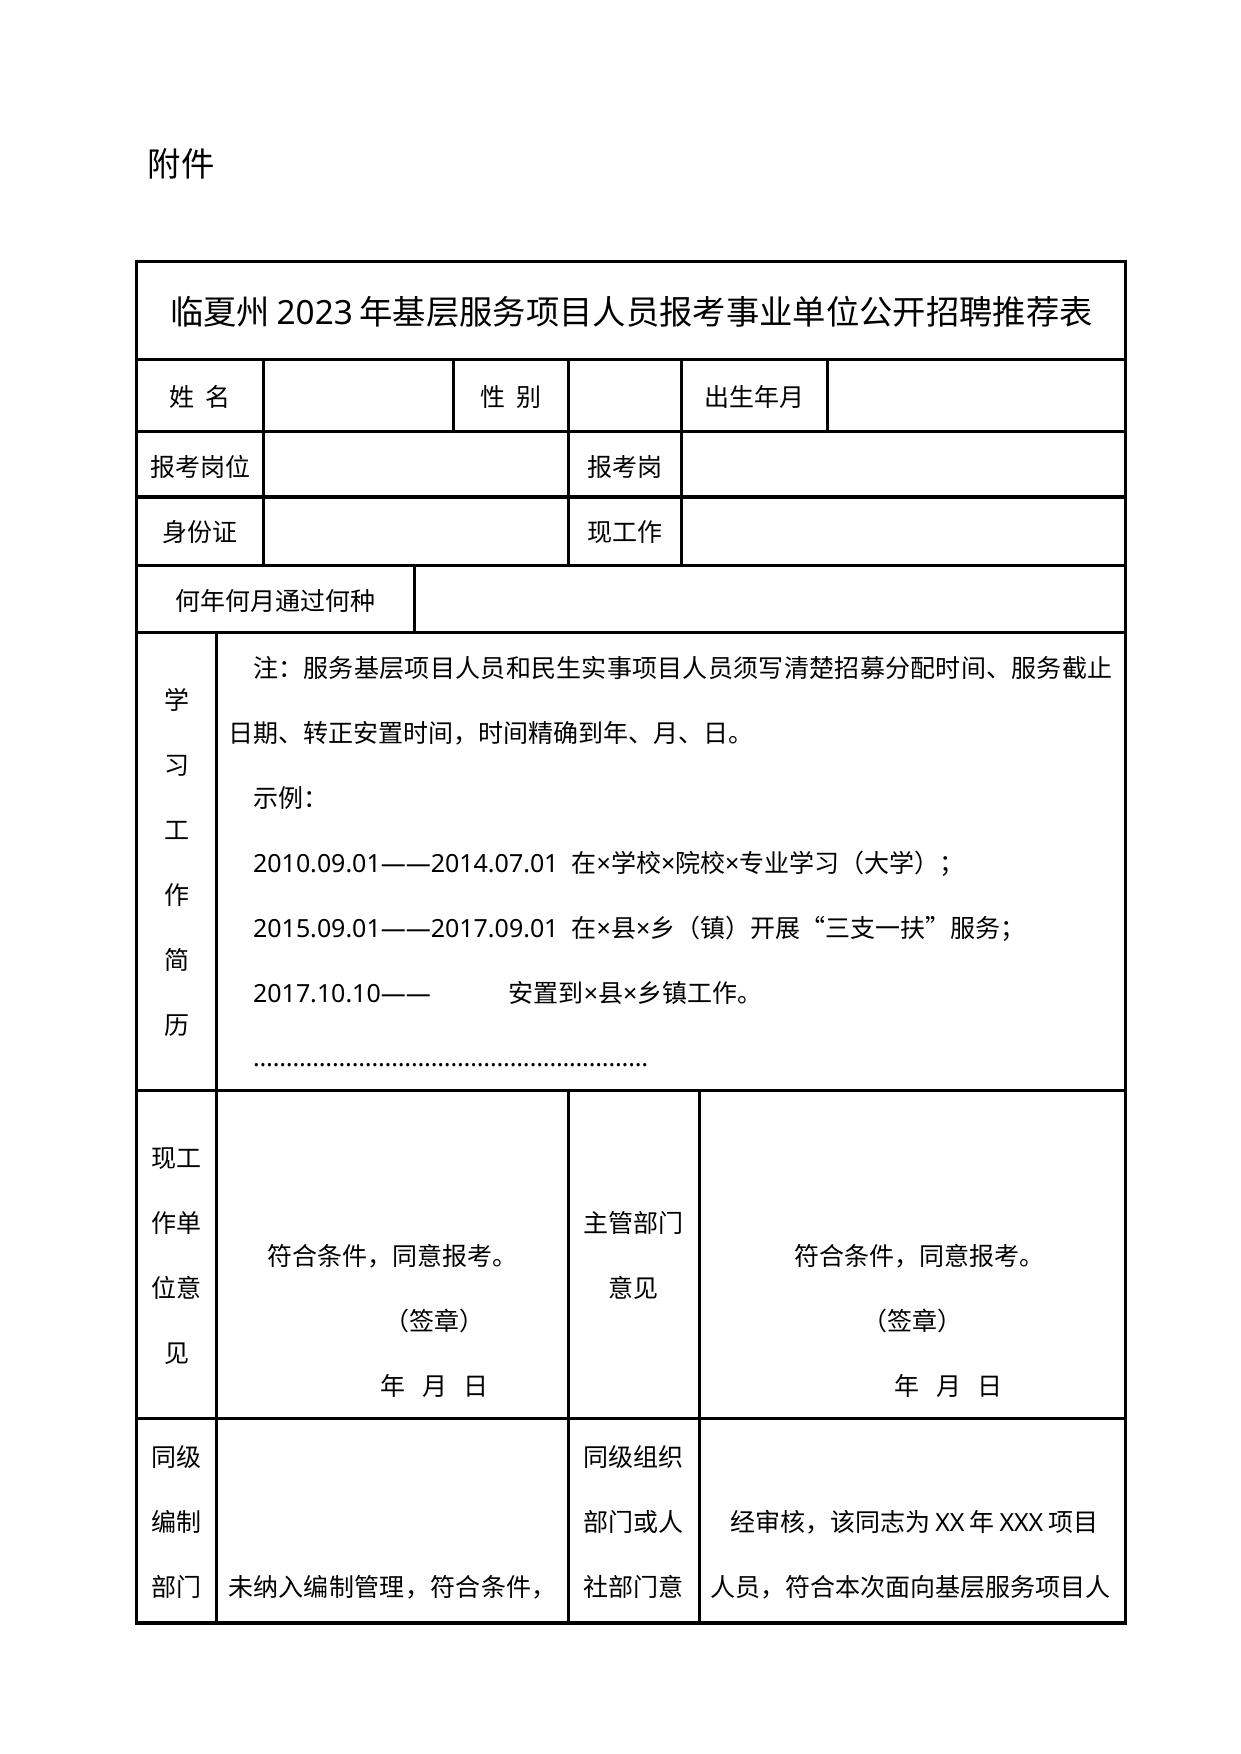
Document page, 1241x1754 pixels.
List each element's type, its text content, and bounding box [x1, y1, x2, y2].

table_cell 姓 名 [138, 361, 262, 430]
table_cell 符合条件，同意报考。 （签章） 年 月 日 [701, 1092, 1124, 1417]
table_cell 学 习 工 作 简 历 [138, 634, 215, 1089]
table_cell [683, 433, 1124, 495]
table_cell [683, 499, 1124, 564]
table_cell 报考岗位名称 [570, 433, 680, 495]
table_header 临夏州2023年基层服务项目人员报考事业单位公开招聘推荐表 [138, 263, 1124, 357]
table_cell [265, 499, 567, 564]
table_cell [416, 567, 1124, 631]
table_cell 现工作单位 [570, 499, 680, 564]
table_cell [265, 361, 452, 430]
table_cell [701, 1420, 1124, 1621]
table_cell 出生年月 [683, 361, 826, 430]
table_cell 何年何月通过何种 方式进入现单位 [138, 567, 413, 631]
table_cell [265, 433, 567, 495]
table_cell [829, 361, 1124, 430]
table_cell 符合条件，同意报考。 （签章） 年 月 日 [218, 1092, 567, 1417]
table_cell 同级组织部门或人社部门意见 [570, 1420, 698, 1621]
table_cell 身份证 号码 [138, 499, 262, 564]
table_cell 性 别 [455, 361, 567, 430]
table_cell 同级编制部门审核是否在编情况 [138, 1420, 215, 1621]
table_cell 主管部门意见 [570, 1092, 698, 1417]
table_cell 现工作单位意见 [138, 1092, 215, 1417]
table_cell 报考岗位 代码 [138, 433, 262, 495]
table_cell 注：服务基层项目人员和民生实事项目人员须写清楚招募分配时间、服务截止日期、转正安置时间，时间精确到年、月、日。 示例： 2010.09.01——2014.07.01 在×学校×院校×专业学习（大学）； 2015.09.01——2017.09.01 在×县×乡（镇）开展“三支一扶”服务； 2017.10.10—— 安置到×县×乡镇工作。 …………………………………………………… [218, 634, 1124, 1089]
table_cell [570, 361, 680, 430]
text 附件 [148, 129, 1093, 194]
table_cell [218, 1420, 567, 1621]
